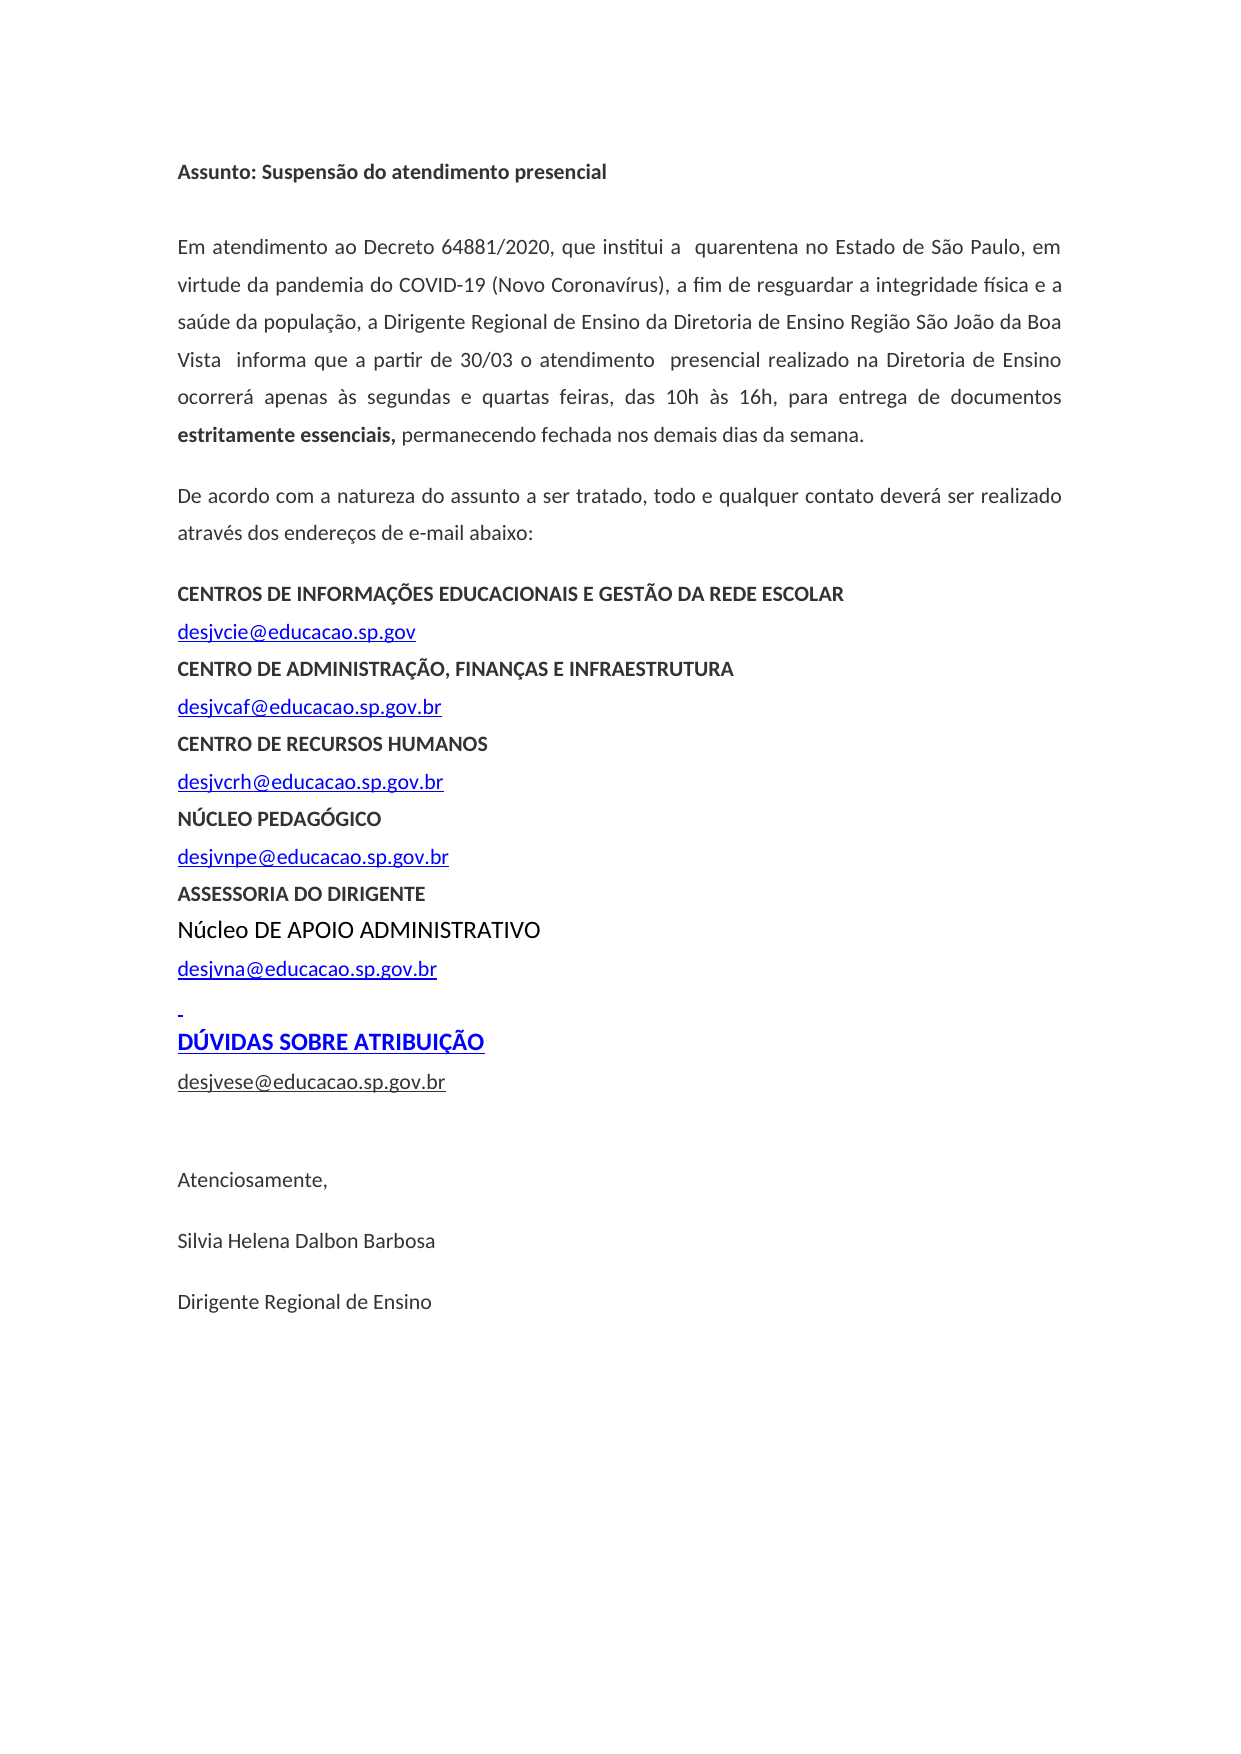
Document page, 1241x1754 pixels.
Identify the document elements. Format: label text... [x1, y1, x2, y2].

text ASSESSORIA DO DIRIGENTE [177, 869, 1063, 907]
text CENTROS DE INFORMAÇÕES EDUCACIONAIS E GESTÃO DA REDE ESCOLAR [177, 569, 1063, 607]
text Núcleo DE APOIO ADMINISTRATIVO [177, 907, 1063, 944]
text DÚVIDAS SOBRE ATRIBUIÇÃO [177, 1019, 1063, 1057]
text CENTRO DE ADMINISTRAÇÃO, FINANÇAS E INFRAESTRUTURA [177, 644, 1063, 682]
text Atenciosamente, [177, 1155, 1063, 1193]
text desjvcrh@educacao.sp.gov.br [177, 757, 1063, 794]
text De acordo com a natureza do assunto a ser tratado, todo e qualquer contato deverá ser realizado através dos endereços de e-mail abaixo: [177, 471, 1063, 546]
text Em atendimento ao Decreto 64881/2020, que institui a quarentena no Estado de São Paulo, em virtude da pandemia do COVID-19 (Novo Coronavírus), a fim de resguardar a integridade física e a saúde da população, a Dirigente Regional de Ensino da Diretoria de Ensino Região São João da Boa Vista informa que a partir de 30/03 o atendimento presencial realizado na Diretoria de Ensino ocorrerá apenas às segundas e quartas feiras, das 10h às 16h, para entrega de documentos estritamente essenciais, permanecendo fechada nos demais dias da semana. [177, 223, 1063, 448]
text Silvia Helena Dalbon Barbosa [177, 1216, 1063, 1254]
text desjvna@educacao.sp.gov.br [177, 944, 1063, 982]
text Dirigente Regional de Ensino [177, 1277, 1063, 1315]
text desjvcie@educacao.sp.gov [177, 607, 1063, 644]
text desjvnpe@educacao.sp.gov.br [177, 832, 1063, 869]
text Assunto: Suspensão do atendimento presencial [177, 148, 1063, 185]
text desjvcaf@educacao.sp.gov.br [177, 682, 1063, 719]
text desjvese@educacao.sp.gov.br [177, 1057, 1063, 1094]
text NÚCLEO PEDAGÓGICO [177, 794, 1063, 832]
text CENTRO DE RECURSOS HUMANOS [177, 719, 1063, 757]
